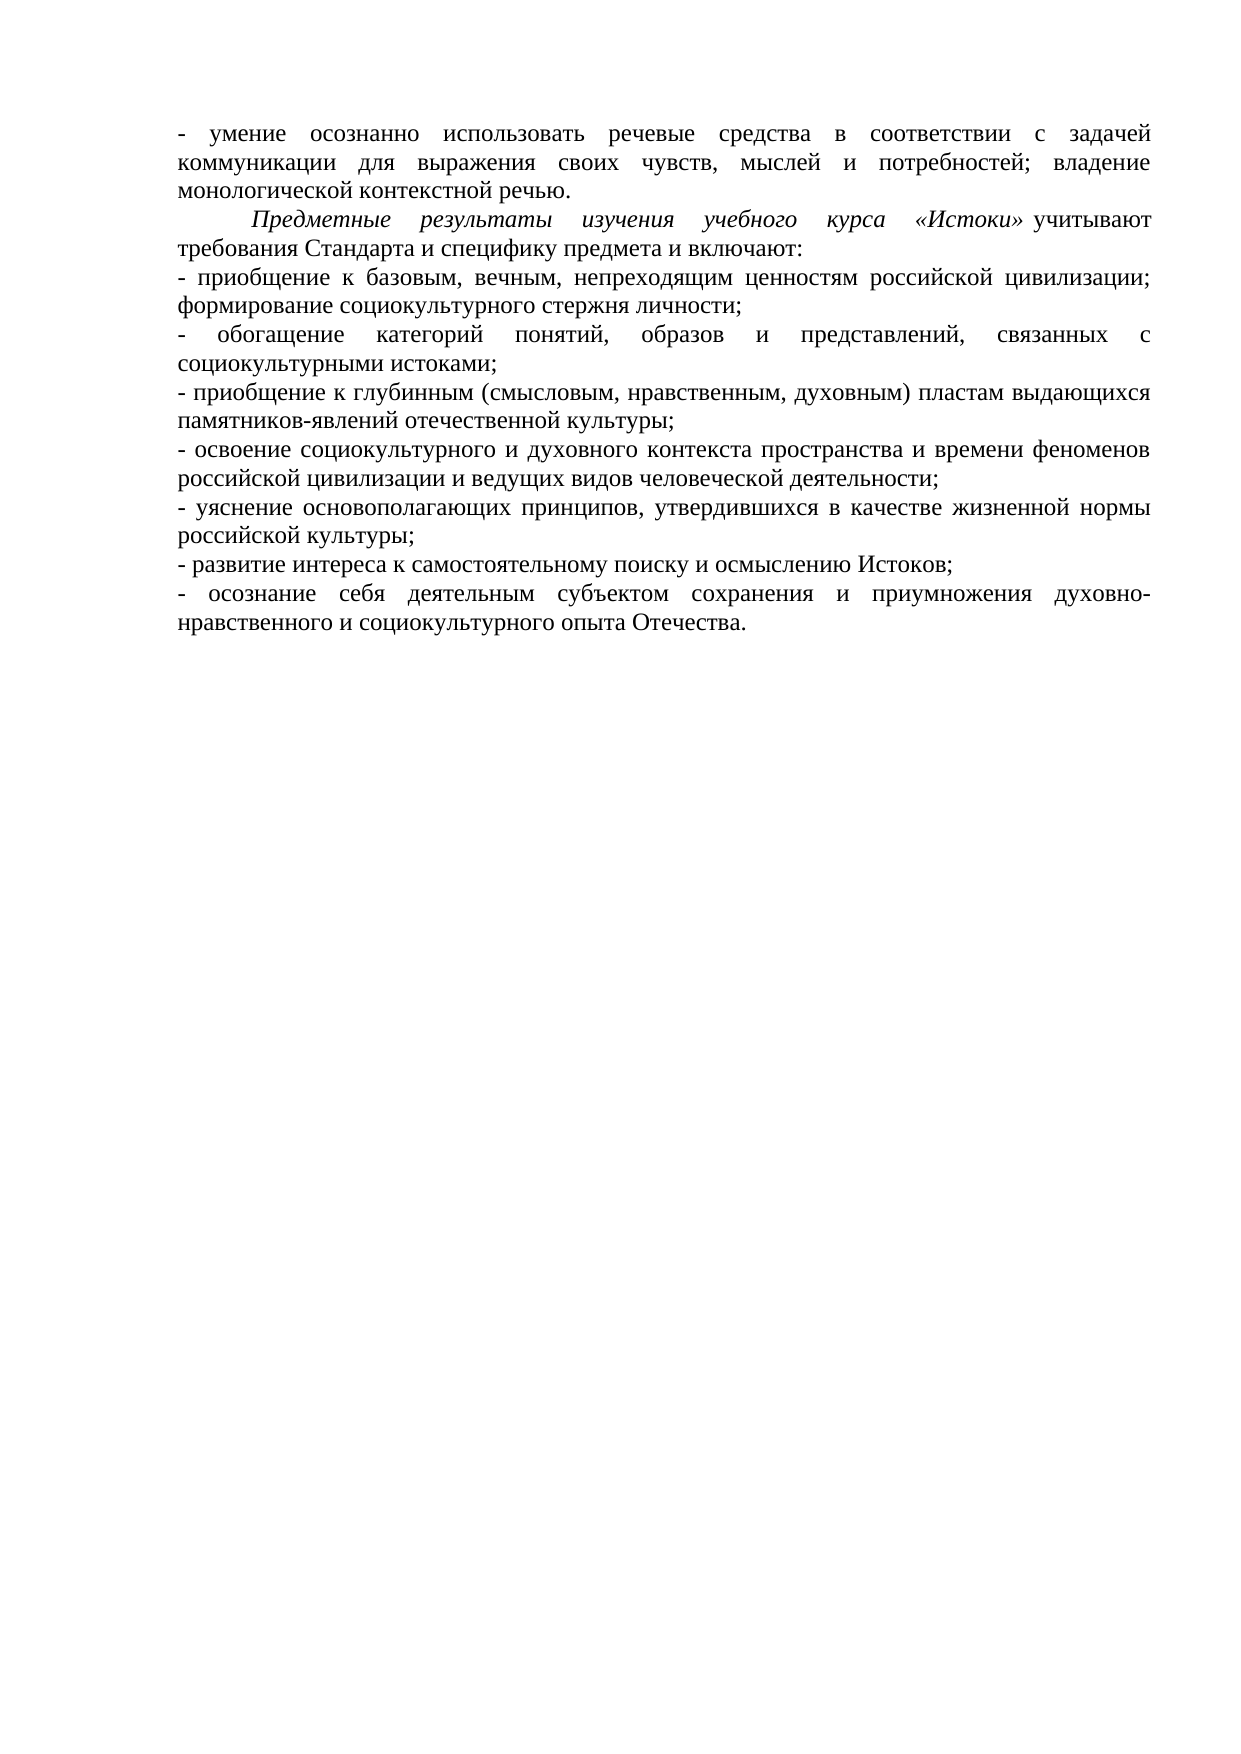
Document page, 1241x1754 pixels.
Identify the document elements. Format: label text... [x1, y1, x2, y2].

text - приобщение к глубинным (смысловым, нравственным, духовным) пластам выдающихся памятников-явлений отечественной культуры; [177, 377, 1152, 434]
text - уяснение основополагающих принципов, утвердившихся в качестве жизненной нормы российской культуры; [177, 492, 1152, 549]
text Предметные результаты изучения учебного курса «Истоки» учитывают требования Стандарта и специфику предмета и включают: [177, 204, 1152, 262]
text - осознание себя деятельным субъектом сохранения и приумножения духовно-нравственного и социокультурного опыта Отечества. [177, 578, 1152, 636]
text - развитие интереса к самостоятельному поиску и осмыслению Истоков; [177, 549, 1152, 578]
text - приобщение к базовым, вечным, непреходящим ценностям российской цивилизации; формирование социокультурного стержня личности; [177, 262, 1152, 319]
text - освоение социокультурного и духовного контекста пространства и времени феноменов российской цивилизации и ведущих видов человеческой деятельности; [177, 434, 1152, 492]
text - умение осознанно использовать речевые средства в соответствии с задачей коммуникации для выражения своих чувств, мыслей и потребностей; владение монологической контекстной речью. [177, 118, 1152, 204]
text - обогащение категорий понятий, образов и представлений, связанных с социокультурными истоками; [177, 319, 1152, 377]
